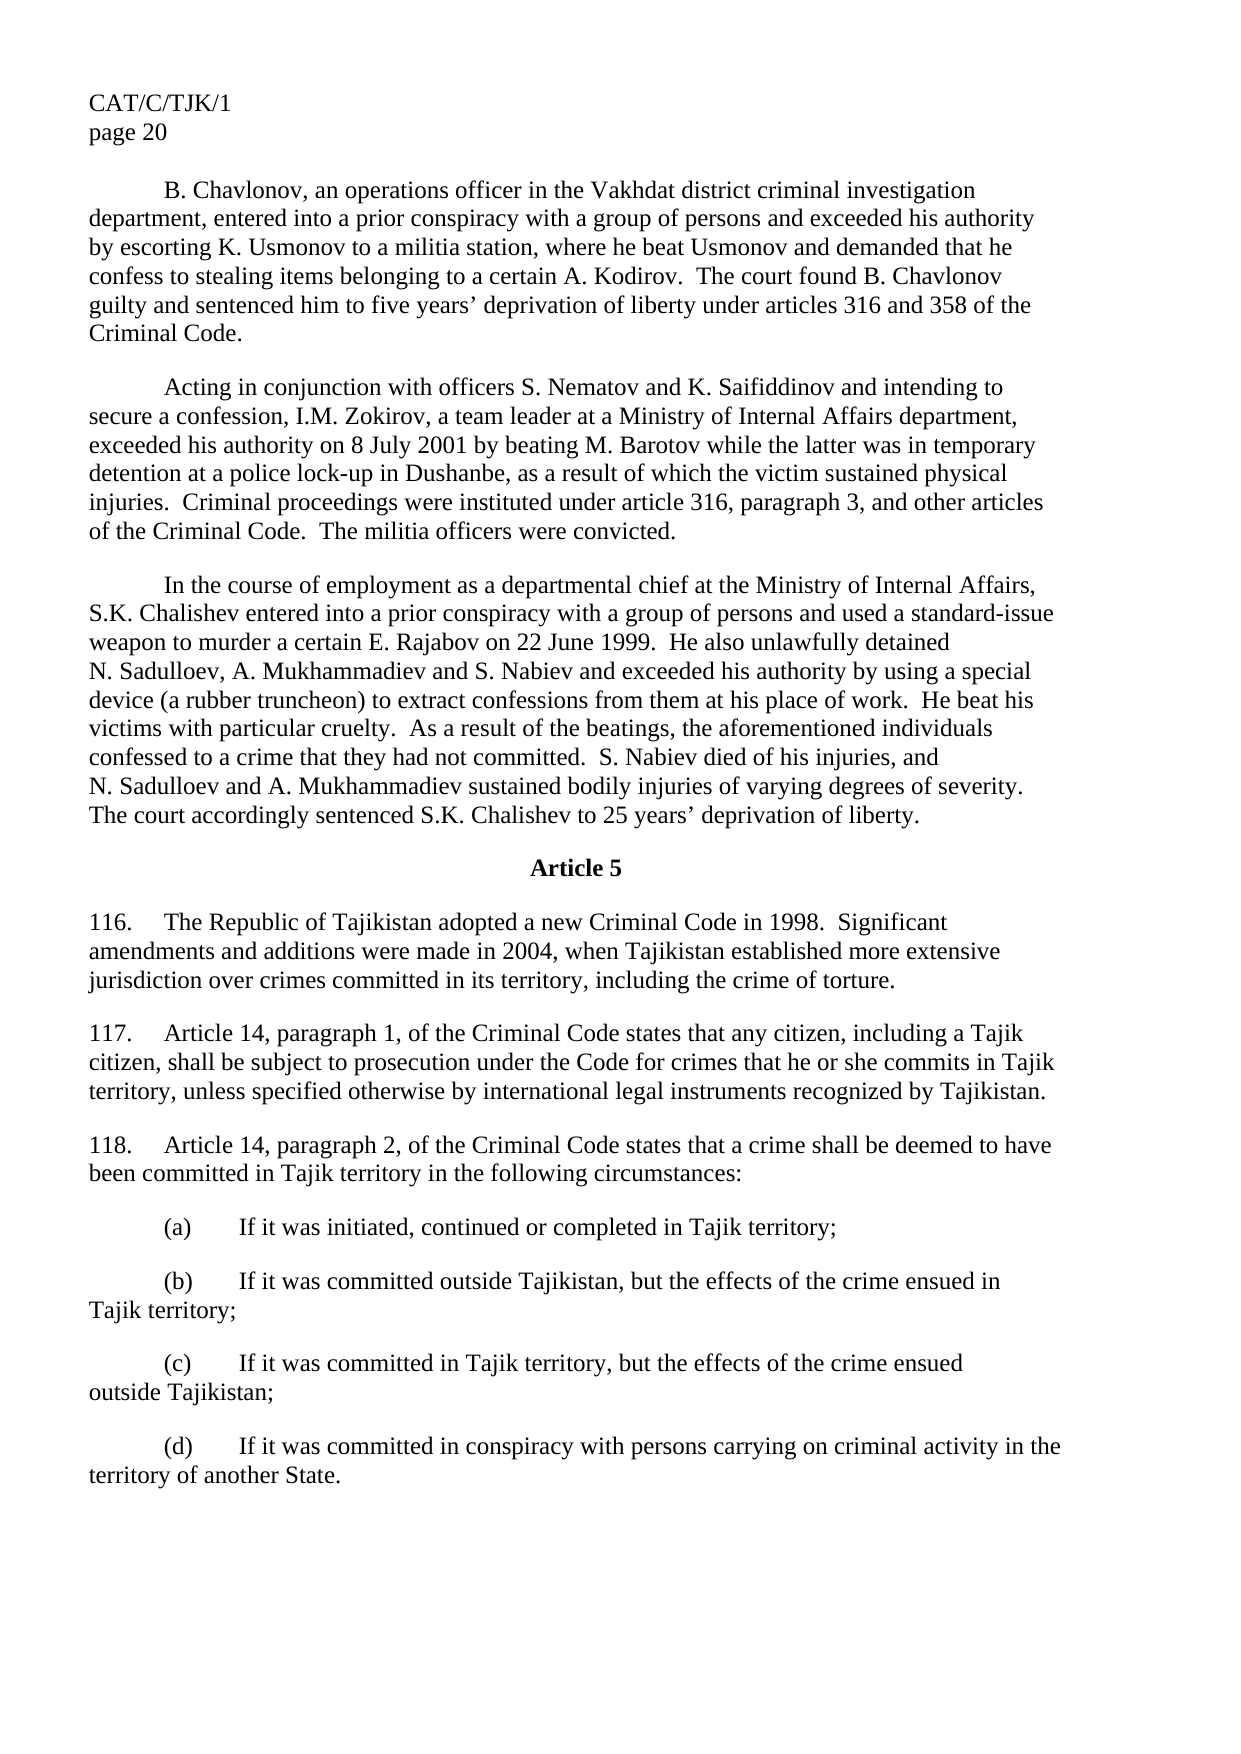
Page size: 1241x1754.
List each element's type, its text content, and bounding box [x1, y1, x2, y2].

subtitle Article 5 [88, 853, 1063, 882]
text 116. The Republic of Tajikistan adopted a new Criminal Code in 1998. Significant amendments and additions were made in 2004, when Tajikistan established more extensive jurisdiction over crimes committed in its territory, including the crime of torture. [88, 907, 1063, 993]
text (d) If it was committed in conspiracy with persons carrying on criminal activity in the territory of another State. [88, 1431, 1063, 1488]
text B. Chavlonov, an operations officer in the Vakhdat district criminal investigation department, entered into a prior conspiracy with a group of persons and exceeded his authority by escorting K. Usmonov to a militia station, where he beat Usmonov and demanded that he confess to stealing items belonging to a certain A. Kodirov. The court found B. Chavlonov guilty and sentenced him to five years’ deprivation of liberty under articles 316 and 358 of the Criminal Code. [88, 175, 1063, 347]
text In the course of employment as a departmental chief at the Ministry of Internal Affairs, S.K. Chalishev entered into a prior conspiracy with a group of persons and used a standard-issue weapon to murder a certain E. Rajabov on 22 June 1999. He also unlawfully detained N. Sadulloev, A. Mukhammadiev and S. Nabiev and exceeded his authority by using a special device (a rubber truncheon) to extract confessions from them at his place of work. He beat his victims with particular cruelty. As a result of the beatings, the aforementioned individuals confessed to a crime that they had not committed. S. Nabiev died of his injuries, and N. Sadulloev and A. Mukhammadiev sustained bodily injuries of varying degrees of severity. The court accordingly sentenced S.K. Chalishev to 25 years’ deprivation of liberty. [88, 570, 1063, 828]
text (c) If it was committed in Tajik territory, but the effects of the crime ensued outside Tajikistan; [88, 1348, 1063, 1406]
text (a) If it was initiated, continued or completed in Tajik territory; [88, 1212, 1063, 1241]
text Acting in conjunction with officers S. Nematov and K. Saifiddinov and intending to secure a confession, I.M. Zokirov, a team leader at a Ministry of Internal Affairs department, exceeded his authority on 8 July 2001 by beating M. Barotov while the latter was in temporary detention at a police lock-up in Dushanbe, as a result of which the victim sustained physical injuries. Criminal proceedings were instituted under article 316, paragraph 3, and other articles of the Criminal Code. The militia officers were convicted. [88, 372, 1063, 545]
text (b) If it was committed outside Tajikistan, but the effects of the crime ensued in Tajik territory; [88, 1266, 1063, 1323]
text 118. Article 14, paragraph 2, of the Criminal Code states that a crime shall be deemed to have been committed in Tajik territory in the following circumstances: [88, 1130, 1063, 1187]
text 117. Article 14, paragraph 1, of the Criminal Code states that any citizen, including a Tajik citizen, shall be subject to prosecution under the Code for crimes that he or she commits in Tajik territory, unless specified otherwise by international legal instruments recognized by Tajikistan. [88, 1018, 1063, 1105]
